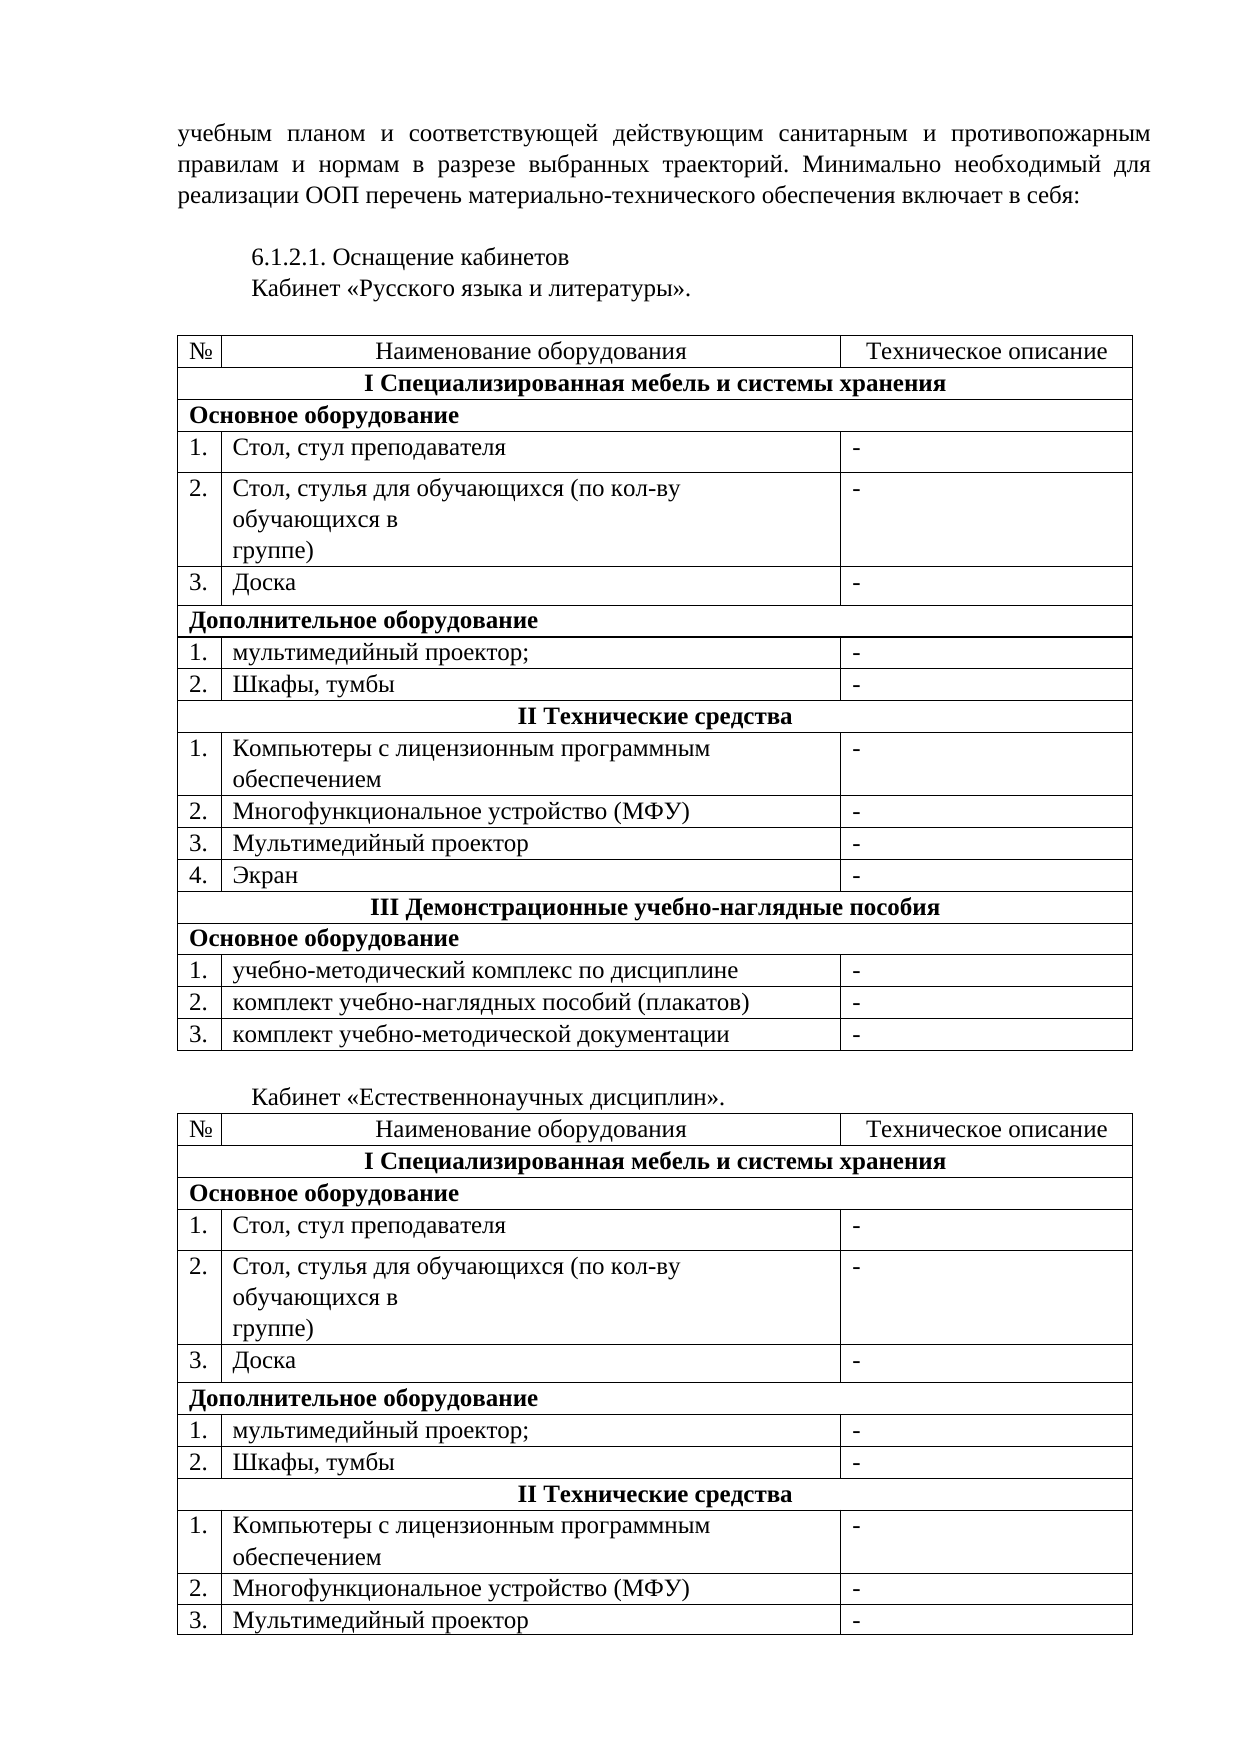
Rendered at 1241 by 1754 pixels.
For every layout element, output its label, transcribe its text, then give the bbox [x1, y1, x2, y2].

table_cell мультимедийный проектор; [222, 638, 840, 668]
table_cell - [841, 638, 1132, 668]
table_cell - [841, 1511, 1132, 1572]
table_cell 2. [178, 987, 221, 1018]
table_cell - [841, 567, 1132, 604]
table_cell комплект учебно-наглядных пособий (плакатов) [222, 987, 840, 1018]
table_cell Компьютеры с лицензионным программным обеспечением [222, 1511, 840, 1572]
table_cell - [841, 1345, 1132, 1382]
table_cell мультимедийный проектор; [222, 1415, 840, 1446]
text Кабинет «Русского языка и литературы». [177, 273, 1152, 302]
table_cell Дополнительное оборудование [178, 606, 1132, 636]
table_cell - [841, 987, 1132, 1018]
table_cell учебно-методический комплекс по дисциплине [222, 955, 840, 986]
table_cell 2. [178, 1447, 221, 1478]
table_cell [222, 1605, 840, 1634]
table_cell II Технические средства [178, 1479, 1132, 1509]
table_header Техническое описание [841, 336, 1132, 367]
table_cell Стол, стул преподавателя [222, 432, 840, 472]
table_cell Стол, стулья для обучающихся (по кол-ву обучающихся в группе) [222, 1251, 840, 1344]
table_cell Компьютеры с лицензионным программным обеспечением [222, 733, 840, 795]
table_cell 1. [178, 1210, 221, 1250]
table_cell Доска [222, 567, 840, 604]
table_cell 1. [178, 432, 221, 472]
table_cell - [841, 860, 1132, 891]
table_header Техническое описание [841, 1114, 1132, 1145]
table_cell 3. [178, 1605, 221, 1634]
text 6.1.2.1. Оснащение кабинетов [177, 242, 1152, 271]
table_cell 1. [178, 638, 221, 668]
table_cell - [841, 1574, 1132, 1604]
table_cell Шкафы, тумбы [222, 1447, 840, 1478]
table_header Наименование оборудования [222, 1114, 840, 1145]
table_cell 3. [178, 828, 221, 859]
table_cell - [841, 955, 1132, 986]
table_header № [178, 1114, 221, 1145]
text Кабинет «Естественнонаучных дисциплин». [177, 1082, 1152, 1111]
table_cell I Специализированная мебель и системы хранения [178, 368, 1132, 399]
table_cell 2. [178, 669, 221, 700]
table_cell - [841, 432, 1132, 472]
table_cell Многофункциональное устройство (МФУ) [222, 1574, 840, 1604]
table_cell Основное оборудование [178, 1178, 1132, 1209]
table_cell Основное оборудование [178, 924, 1132, 954]
table_cell III Демонстрационные учебно-наглядные пособия [178, 892, 1132, 922]
table_cell 2. [178, 1574, 221, 1604]
table_cell - [841, 733, 1132, 795]
table_cell Дополнительное оборудование [178, 1383, 1132, 1414]
table_cell Шкафы, тумбы [222, 669, 840, 700]
table_cell комплект учебно-методической документации [222, 1019, 840, 1050]
table_cell 1. [178, 1511, 221, 1572]
table_cell Основное оборудование [178, 400, 1132, 431]
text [177, 118, 1152, 209]
table_cell Стол, стулья для обучающихся (по кол-ву обучающихся в группе) [222, 473, 840, 566]
table_cell Доска [222, 1345, 840, 1382]
table_cell Многофункциональное устройство (МФУ) [222, 796, 840, 827]
table_cell - [841, 1210, 1132, 1250]
table_cell - [841, 1251, 1132, 1344]
table_cell - [841, 1415, 1132, 1446]
table_cell 2. [178, 796, 221, 827]
table_cell - [841, 828, 1132, 859]
table_cell 1. [178, 733, 221, 795]
table_cell - [841, 1447, 1132, 1478]
table_cell I Специализированная мебель и системы хранения [178, 1146, 1132, 1177]
table_header № [178, 336, 221, 367]
table_cell 1. [178, 1415, 221, 1446]
table_header Наименование оборудования [222, 336, 840, 367]
table_cell 3. [178, 1345, 221, 1382]
table_cell 4. [178, 860, 221, 891]
table_cell Стол, стул преподавателя [222, 1210, 840, 1250]
table_cell - [841, 1605, 1132, 1634]
table_cell Экран [222, 860, 840, 891]
table_cell 2. [178, 1251, 221, 1344]
table_cell 2. [178, 473, 221, 566]
table_cell Мультимедийный проектор [222, 828, 840, 859]
table_cell 1. [178, 955, 221, 986]
table_cell 3. [178, 1019, 221, 1050]
table_cell - [841, 796, 1132, 827]
table_cell - [841, 669, 1132, 700]
table_cell 3. [178, 567, 221, 604]
table_cell II Технические средства [178, 701, 1132, 732]
table_cell - [841, 1019, 1132, 1050]
table_cell - [841, 473, 1132, 566]
